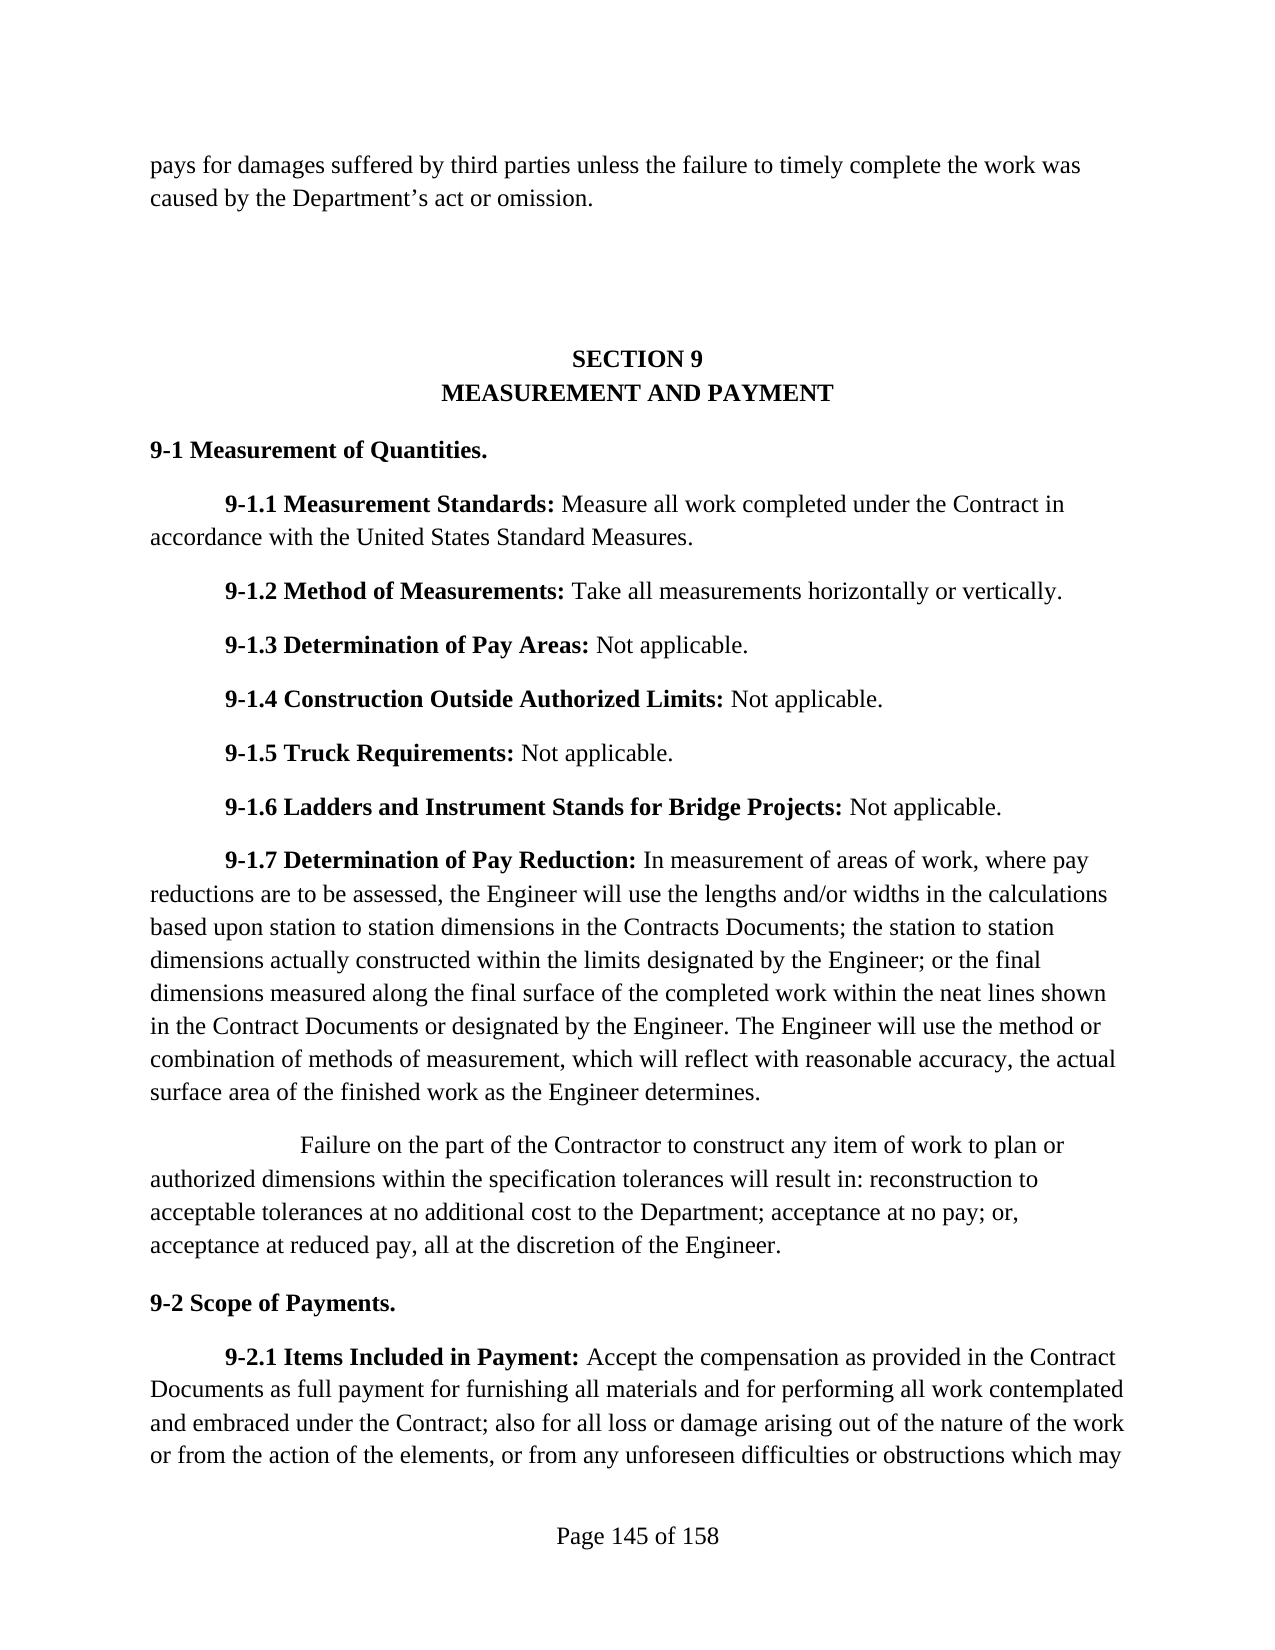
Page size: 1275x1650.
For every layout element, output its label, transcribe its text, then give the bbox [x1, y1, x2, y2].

text 9-1.3 Determination of Pay Areas: Not applicable. [150, 630, 1125, 659]
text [150, 150, 1125, 212]
text 9-1.7 Determination of Pay Reduction: In measurement of areas of work, where pay reductions are to be assessed, the Engineer will use the lengths and/or widths in the calculations based upon station to station dimensions in the Contracts Documents; the station to station dimensions actually constructed within the limits designated by the Engineer; or the final dimensions measured along the final surface of the completed work within the neat lines shown in the Contract Documents or designated by the Engineer. The Engineer will use the method or combination of methods of measurement, which will reflect with reasonable accuracy, the actual surface area of the finished work as the Engineer determines. [150, 846, 1125, 1106]
text Failure on the part of the Contractor to construct any item of work to plan or authorized dimensions within the specification tolerances will result in: reconstruction to acceptable tolerances at no additional cost to the Department; acceptance at no pay; or, acceptance at reduced pay, all at the discretion of the Engineer. [150, 1131, 1125, 1258]
text 9-1.4 Construction Outside Authorized Limits: Not applicable. [150, 684, 1125, 713]
text 9-1.5 Truck Requirements: Not applicable. [150, 738, 1125, 767]
text 9-1 Measurement of Quantities. [150, 436, 1125, 464]
text 9-2 Scope of Payments. [150, 1288, 1125, 1316]
text 9-1.6 Ladders and Instrument Stands for Bridge Projects: Not applicable. [150, 792, 1125, 821]
text 9-1.2 Method of Measurements: Take all measurements horizontally or vertically. [150, 576, 1125, 605]
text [150, 1342, 1125, 1469]
subtitle SECTION 9 MEASUREMENT AND PAYMENT [150, 344, 1125, 406]
text 9-1.1 Measurement Standards: Measure all work completed under the Contract in accordance with the United States Standard Measures. [150, 489, 1125, 551]
